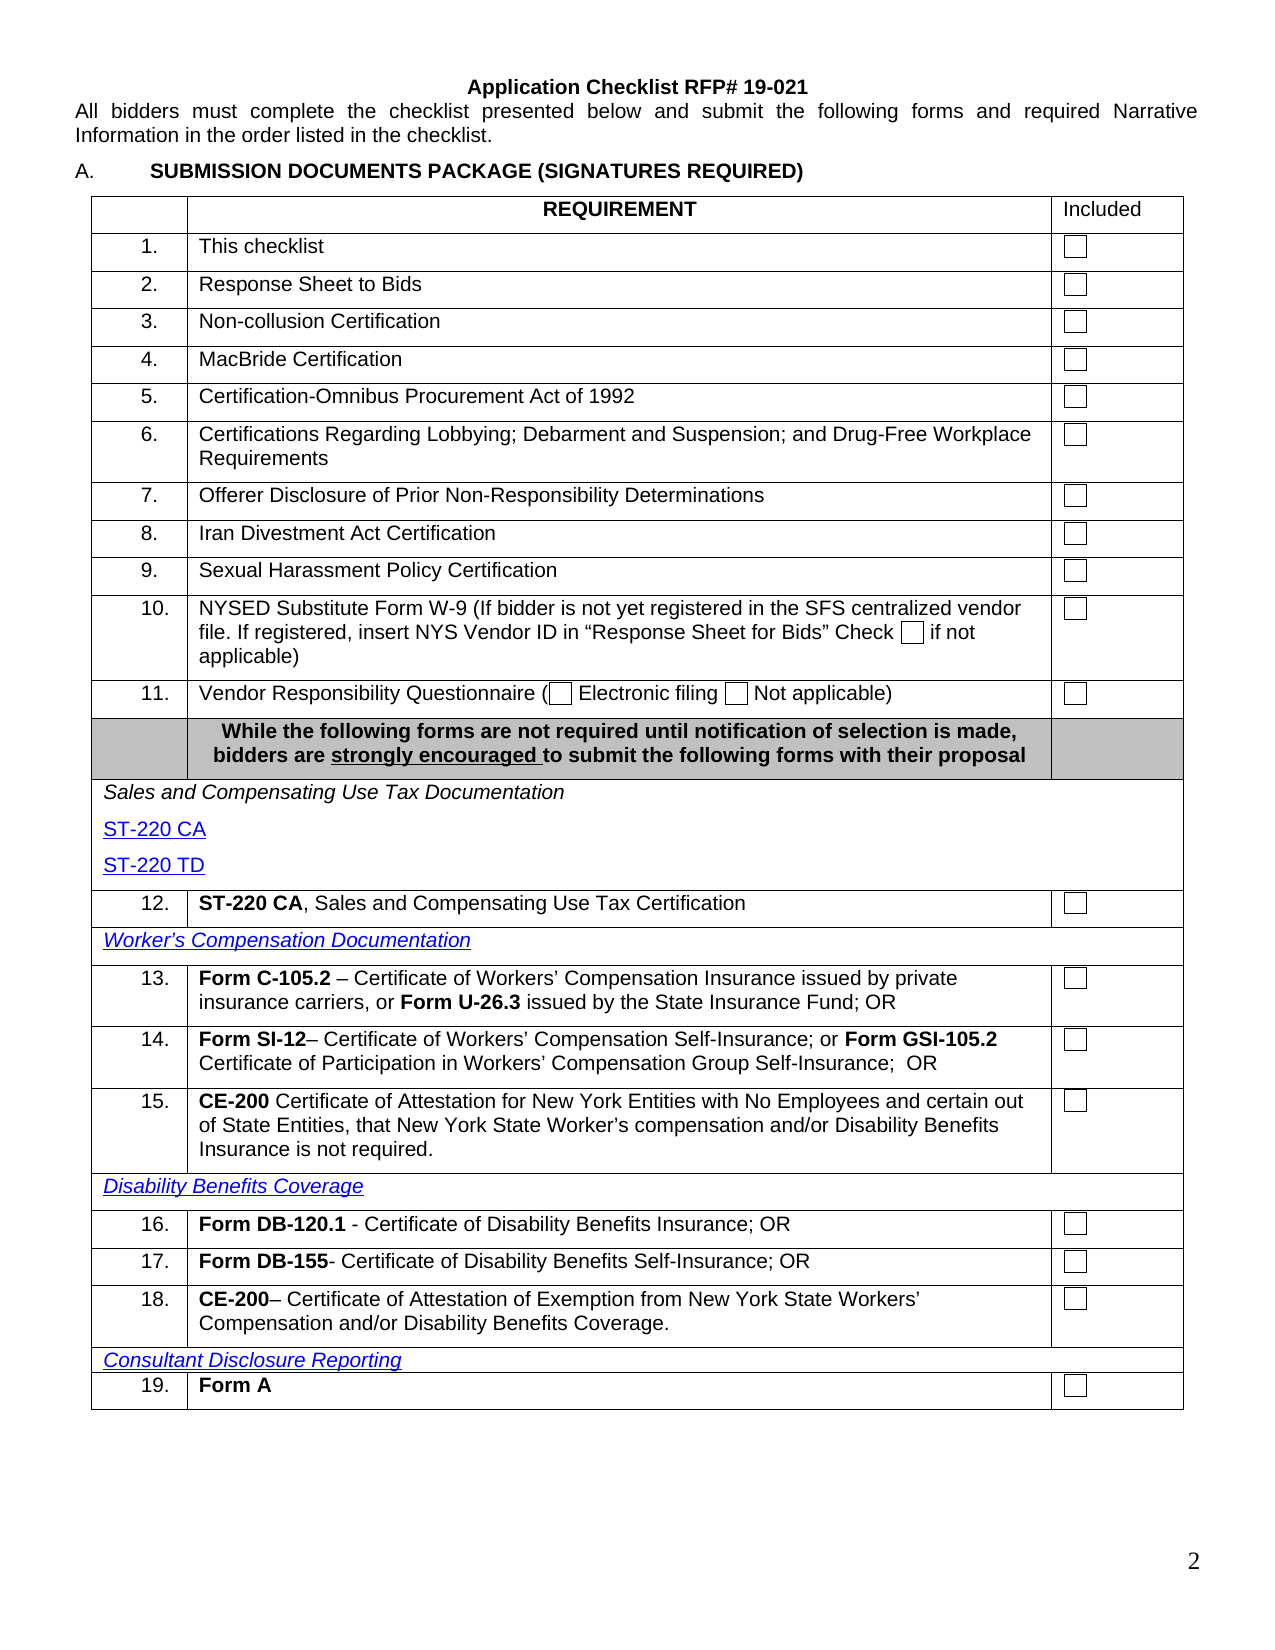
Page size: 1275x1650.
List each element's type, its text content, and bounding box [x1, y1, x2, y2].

table_cell [1052, 1211, 1183, 1248]
table_cell [92, 309, 187, 346]
table_cell While the following forms are not required until notification of selection is made, bidders are strongly encouraged to submit the following forms with their proposal [188, 719, 1051, 779]
table_cell Vendor Responsibility Questionnaire ( Electronic filing Not applicable) [188, 681, 1051, 718]
table_cell This checklist [188, 234, 1051, 271]
table_cell 19. [92, 1373, 187, 1409]
table_cell [1052, 558, 1183, 595]
table_cell [92, 384, 187, 421]
table_cell Certification-Omnibus Procurement Act of 1992 [188, 384, 1051, 421]
table_cell Form DB-120.1 - Certificate of Disability Benefits Insurance; OR [188, 1211, 1051, 1248]
table_cell [1052, 347, 1183, 383]
table_cell [92, 347, 187, 383]
text A. SUBMISSION DOCUMENTS PACKAGE (SIGNATURES REQUIRED) [75, 159, 1200, 183]
table_cell Response Sheet to Bids [188, 272, 1051, 308]
table_cell [92, 234, 187, 271]
table_cell [1052, 719, 1183, 779]
table_header REQUIREMENT [188, 197, 1051, 233]
table_cell [92, 1211, 187, 1248]
table_cell [92, 272, 187, 308]
table_cell [92, 483, 187, 520]
table_cell [1052, 1286, 1183, 1347]
table_cell [92, 681, 187, 718]
table_cell [92, 521, 187, 557]
table_cell [92, 558, 187, 595]
table_cell [92, 719, 187, 779]
table_cell [1052, 422, 1183, 482]
table_cell Disability Benefits Coverage [92, 1174, 1183, 1210]
table_cell Form DB-155- Certificate of Disability Benefits Self-Insurance; OR [188, 1249, 1051, 1285]
table_header [92, 197, 187, 233]
text All bidders must complete the checklist presented below and submit the following forms and required Narrative Information in the order listed in the checklist. [75, 99, 1200, 147]
table_cell [92, 966, 187, 1026]
table_cell [1052, 1249, 1183, 1285]
table_cell [92, 596, 187, 680]
text Application Checklist RFP# 19-021 [75, 75, 1200, 99]
table_cell NYSED Substitute Form W-9 (If bidder is not yet registered in the SFS centralized vendor file. If registered, insert NYS Vendor ID in “Response Sheet for Bids” Check if not applicable) [188, 596, 1051, 680]
table_cell [92, 1249, 187, 1285]
table_cell [1052, 483, 1183, 520]
table_cell Certifications Regarding Lobbying; Debarment and Suspension; and Drug-Free Workplace Requirements [188, 422, 1051, 482]
table_cell [1052, 1089, 1183, 1173]
table_cell [1052, 596, 1183, 680]
table_cell [1052, 384, 1183, 421]
table_cell [92, 1089, 187, 1173]
table_cell [1052, 309, 1183, 346]
table_cell [1052, 234, 1183, 271]
table_cell Non-collusion Certification [188, 309, 1051, 346]
table_cell Sales and Compensating Use Tax Documentation ST-220 CA ST-220 TD [92, 780, 1183, 889]
table_cell [92, 1027, 187, 1087]
table_cell Form SI-12– Certificate of Workers’ Compensation Self-Insurance; or Form GSI-105.2 Certificate of Participation in Workers’ Compensation Group Self-Insurance; OR [188, 1027, 1051, 1087]
table_cell [1052, 1373, 1183, 1409]
table_cell Consultant Disclosure Reporting [92, 1348, 1183, 1372]
table_cell MacBride Certification [188, 347, 1051, 383]
table_cell Form A [188, 1373, 1051, 1409]
table_cell [92, 891, 187, 927]
table_cell Iran Divestment Act Certification [188, 521, 1051, 557]
table_cell [1052, 891, 1183, 927]
table_cell [1052, 272, 1183, 308]
table_cell CE-200– Certificate of Attestation of Exemption from New York State Workers’ Compensation and/or Disability Benefits Coverage. [188, 1286, 1051, 1347]
table_cell [1052, 1027, 1183, 1087]
table_cell CE-200 Certificate of Attestation for New York Entities with No Employees and certain out of State Entities, that New York State Worker’s compensation and/or Disability Benefits Insurance is not required. [188, 1089, 1051, 1173]
table_cell ST-220 CA, Sales and Compensating Use Tax Certification [188, 891, 1051, 927]
table_cell Form C-105.2 – Certificate of Workers’ Compensation Insurance issued by private insurance carriers, or Form U-26.3 issued by the State Insurance Fund; OR [188, 966, 1051, 1026]
table_cell [92, 1286, 187, 1347]
table_cell Worker’s Compensation Documentation [92, 928, 1183, 964]
table_cell Offerer Disclosure of Prior Non-Responsibility Determinations [188, 483, 1051, 520]
table_cell [1052, 681, 1183, 718]
table_cell [1052, 966, 1183, 1026]
table_cell Sexual Harassment Policy Certification [188, 558, 1051, 595]
table_header Included [1052, 197, 1183, 233]
table_cell [1052, 521, 1183, 557]
table_cell [92, 422, 187, 482]
